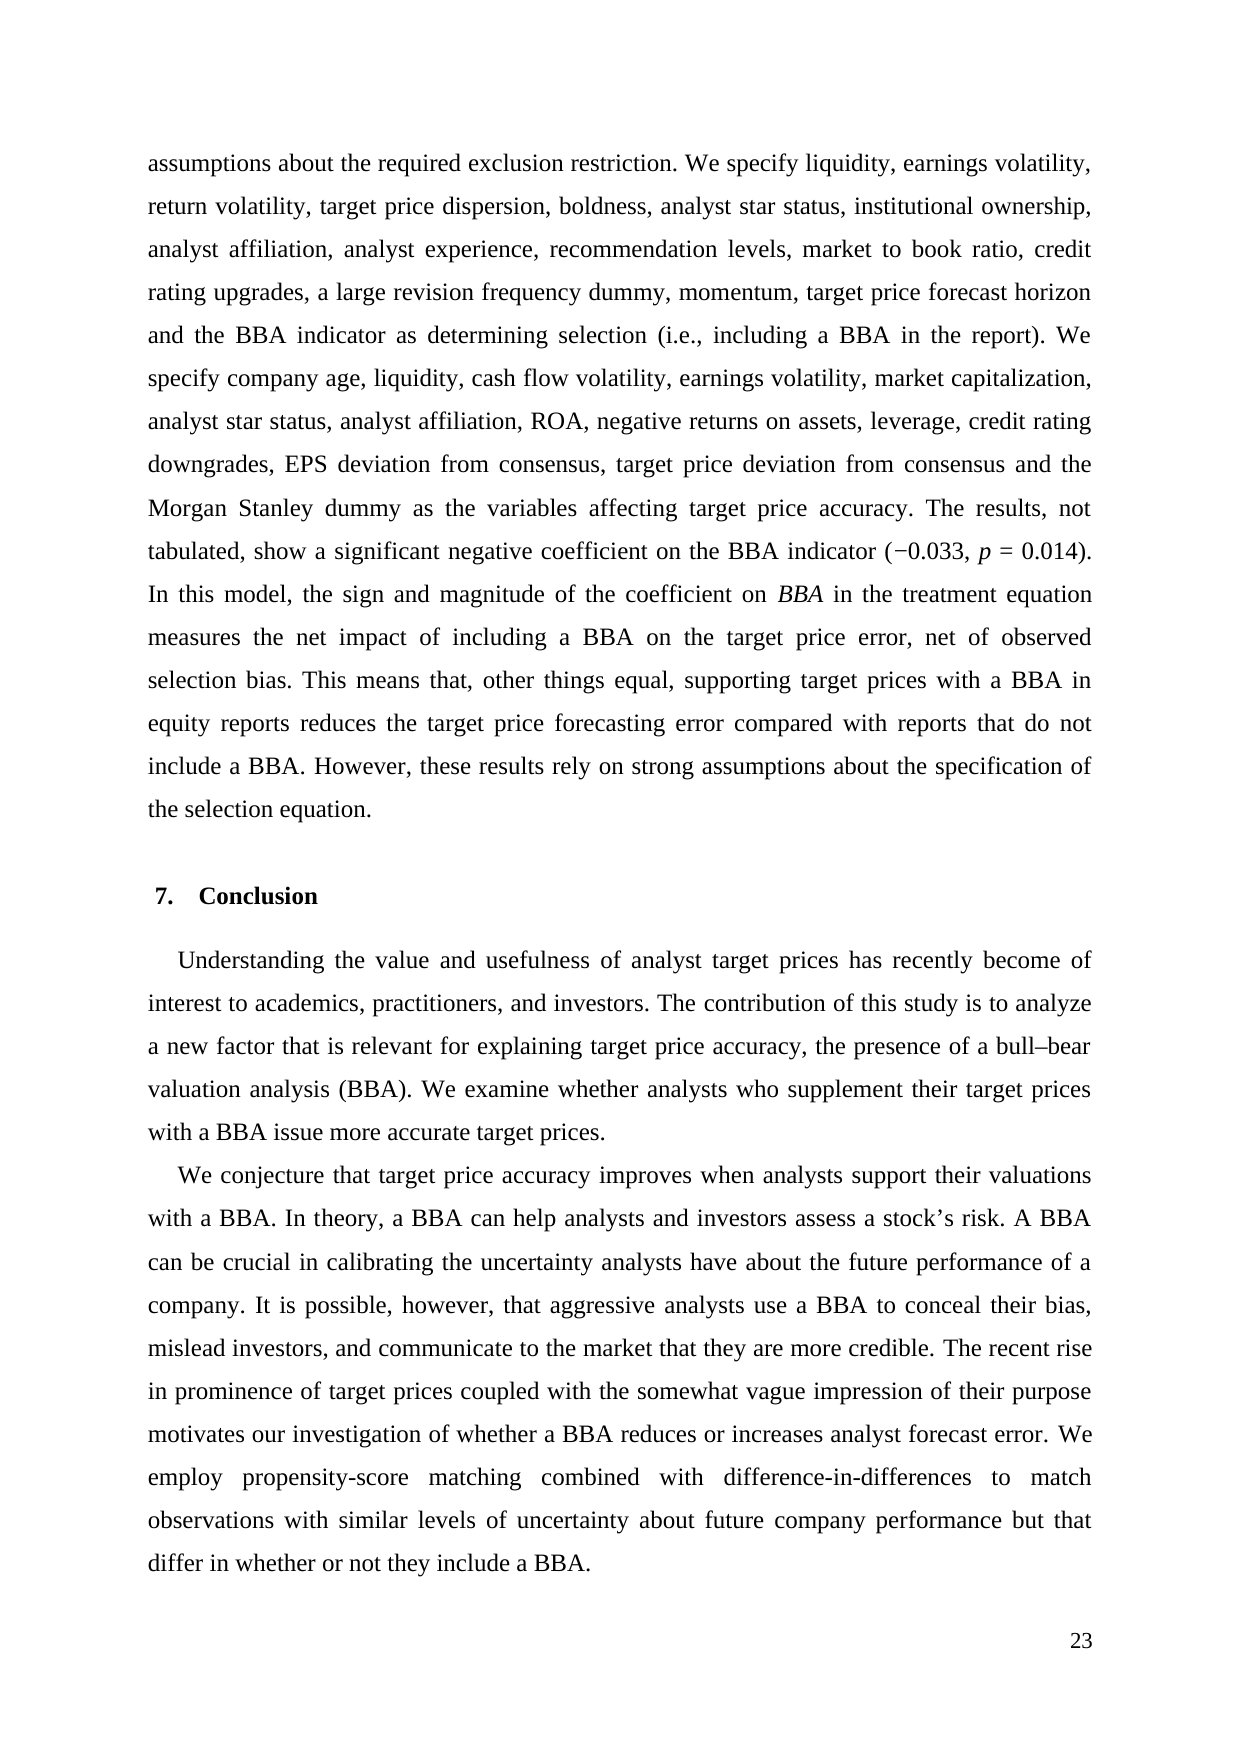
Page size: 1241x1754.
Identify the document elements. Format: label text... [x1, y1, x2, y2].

list Conclusion [154, 881, 1092, 909]
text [148, 148, 1092, 823]
text Understanding the value and usefulness of analyst target prices has recently become of interest to academics, practitioners, and investors. The contribution of this study is to analyze a new factor that is relevant for explaining target price accuracy, the presence of a bull–bear valuation analysis (BBA). We examine whether analysts who supplement their target prices with a BBA issue more accurate target prices. [148, 945, 1092, 1146]
text We conjecture that target price accuracy improves when analysts support their valuations with a BBA. In theory, a BBA can help analysts and investors assess a stock’s risk. A BBA can be crucial in calibrating the uncertainty analysts have about the future performance of a company. It is possible, however, that aggressive analysts use a BBA to conceal their bias, mislead investors, and communicate to the market that they are more credible. The recent rise in prominence of target prices coupled with the somewhat vague impression of their purpose motivates our investigation of whether a BBA reduces or increases analyst forecast error. We employ propensity-score matching combined with difference-in-differences to match observations with similar levels of uncertainty about future company performance but that differ in whether or not they include a BBA. [148, 1160, 1092, 1577]
